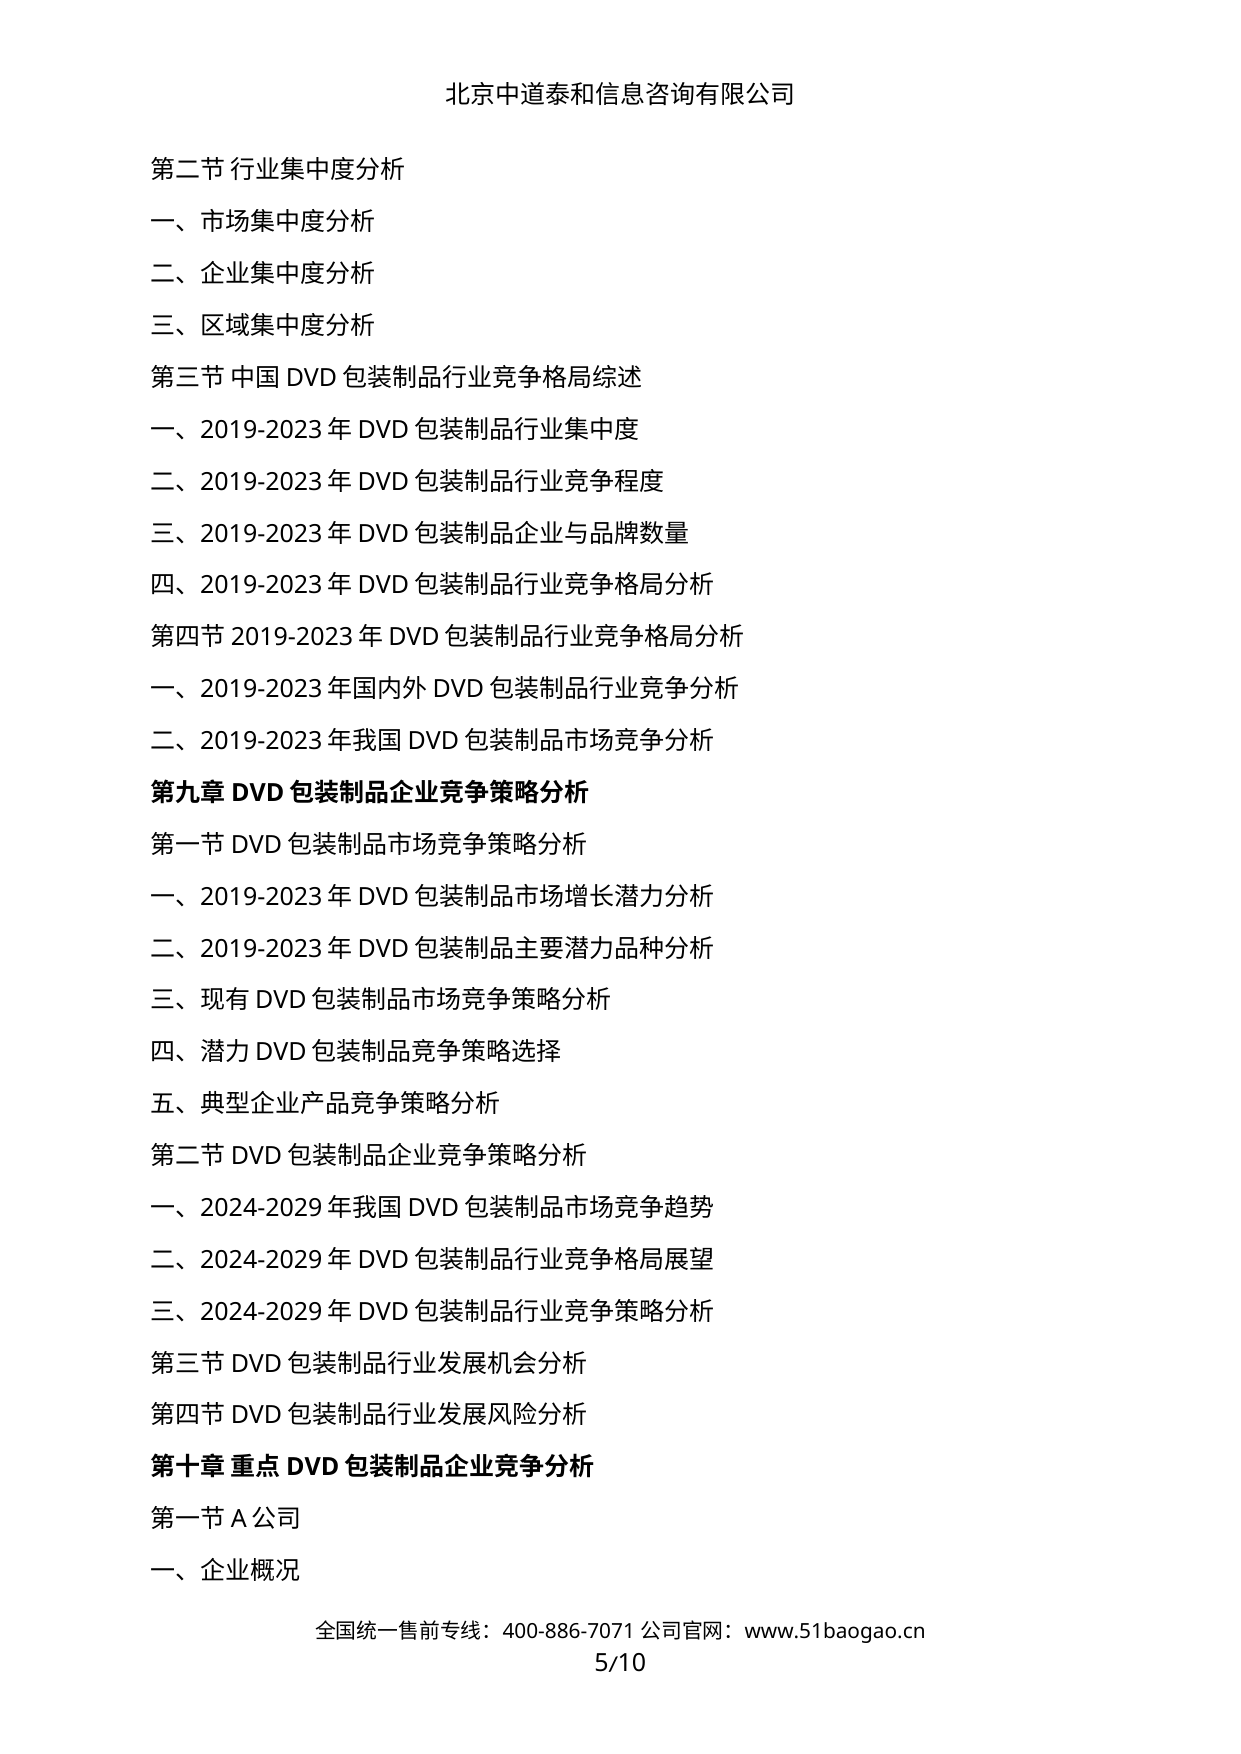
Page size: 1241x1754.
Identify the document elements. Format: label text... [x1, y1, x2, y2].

text 第三节 DVD包装制品行业发展机会分析 [150, 1343, 1090, 1379]
text 一、企业概况 [150, 1551, 1090, 1587]
text 一、2019-2023年DVD包装制品市场增长潜力分析 [150, 876, 1090, 912]
text 三、2019-2023年DVD包装制品企业与品牌数量 [150, 513, 1090, 549]
text 四、2019-2023年DVD包装制品行业竞争格局分析 [150, 565, 1090, 601]
text 第一节 A公司 [150, 1499, 1090, 1535]
text 二、2019-2023年DVD包装制品行业竞争程度 [150, 461, 1090, 497]
text 二、2019-2023年DVD包装制品主要潜力品种分析 [150, 928, 1090, 964]
text 一、市场集中度分析 [150, 202, 1090, 238]
text 第十章 重点DVD包装制品企业竞争分析 [150, 1447, 1090, 1483]
text 一、2019-2023年国内外DVD包装制品行业竞争分析 [150, 669, 1090, 705]
text 第二节 DVD包装制品企业竞争策略分析 [150, 1136, 1090, 1172]
text 一、2024-2029年我国DVD包装制品市场竞争趋势 [150, 1187, 1090, 1224]
text 一、2019-2023年DVD包装制品行业集中度 [150, 409, 1090, 446]
text 第九章 DVD包装制品企业竞争策略分析 [150, 772, 1090, 809]
text 三、区域集中度分析 [150, 306, 1090, 342]
text 第三节 中国DVD包装制品行业竞争格局综述 [150, 357, 1090, 394]
text 第一节 DVD包装制品市场竞争策略分析 [150, 824, 1090, 861]
text 第四节 2019-2023年DVD包装制品行业竞争格局分析 [150, 617, 1090, 653]
text 三、现有DVD包装制品市场竞争策略分析 [150, 980, 1090, 1016]
text 四、潜力DVD包装制品竞争策略选择 [150, 1032, 1090, 1068]
text 第四节 DVD包装制品行业发展风险分析 [150, 1395, 1090, 1431]
text 五、典型企业产品竞争策略分析 [150, 1084, 1090, 1120]
text 二、2024-2029年DVD包装制品行业竞争格局展望 [150, 1239, 1090, 1276]
text 三、2024-2029年DVD包装制品行业竞争策略分析 [150, 1291, 1090, 1327]
text 二、企业集中度分析 [150, 254, 1090, 290]
text 第二节 行业集中度分析 [150, 150, 1090, 186]
text 二、2019-2023年我国DVD包装制品市场竞争分析 [150, 721, 1090, 757]
